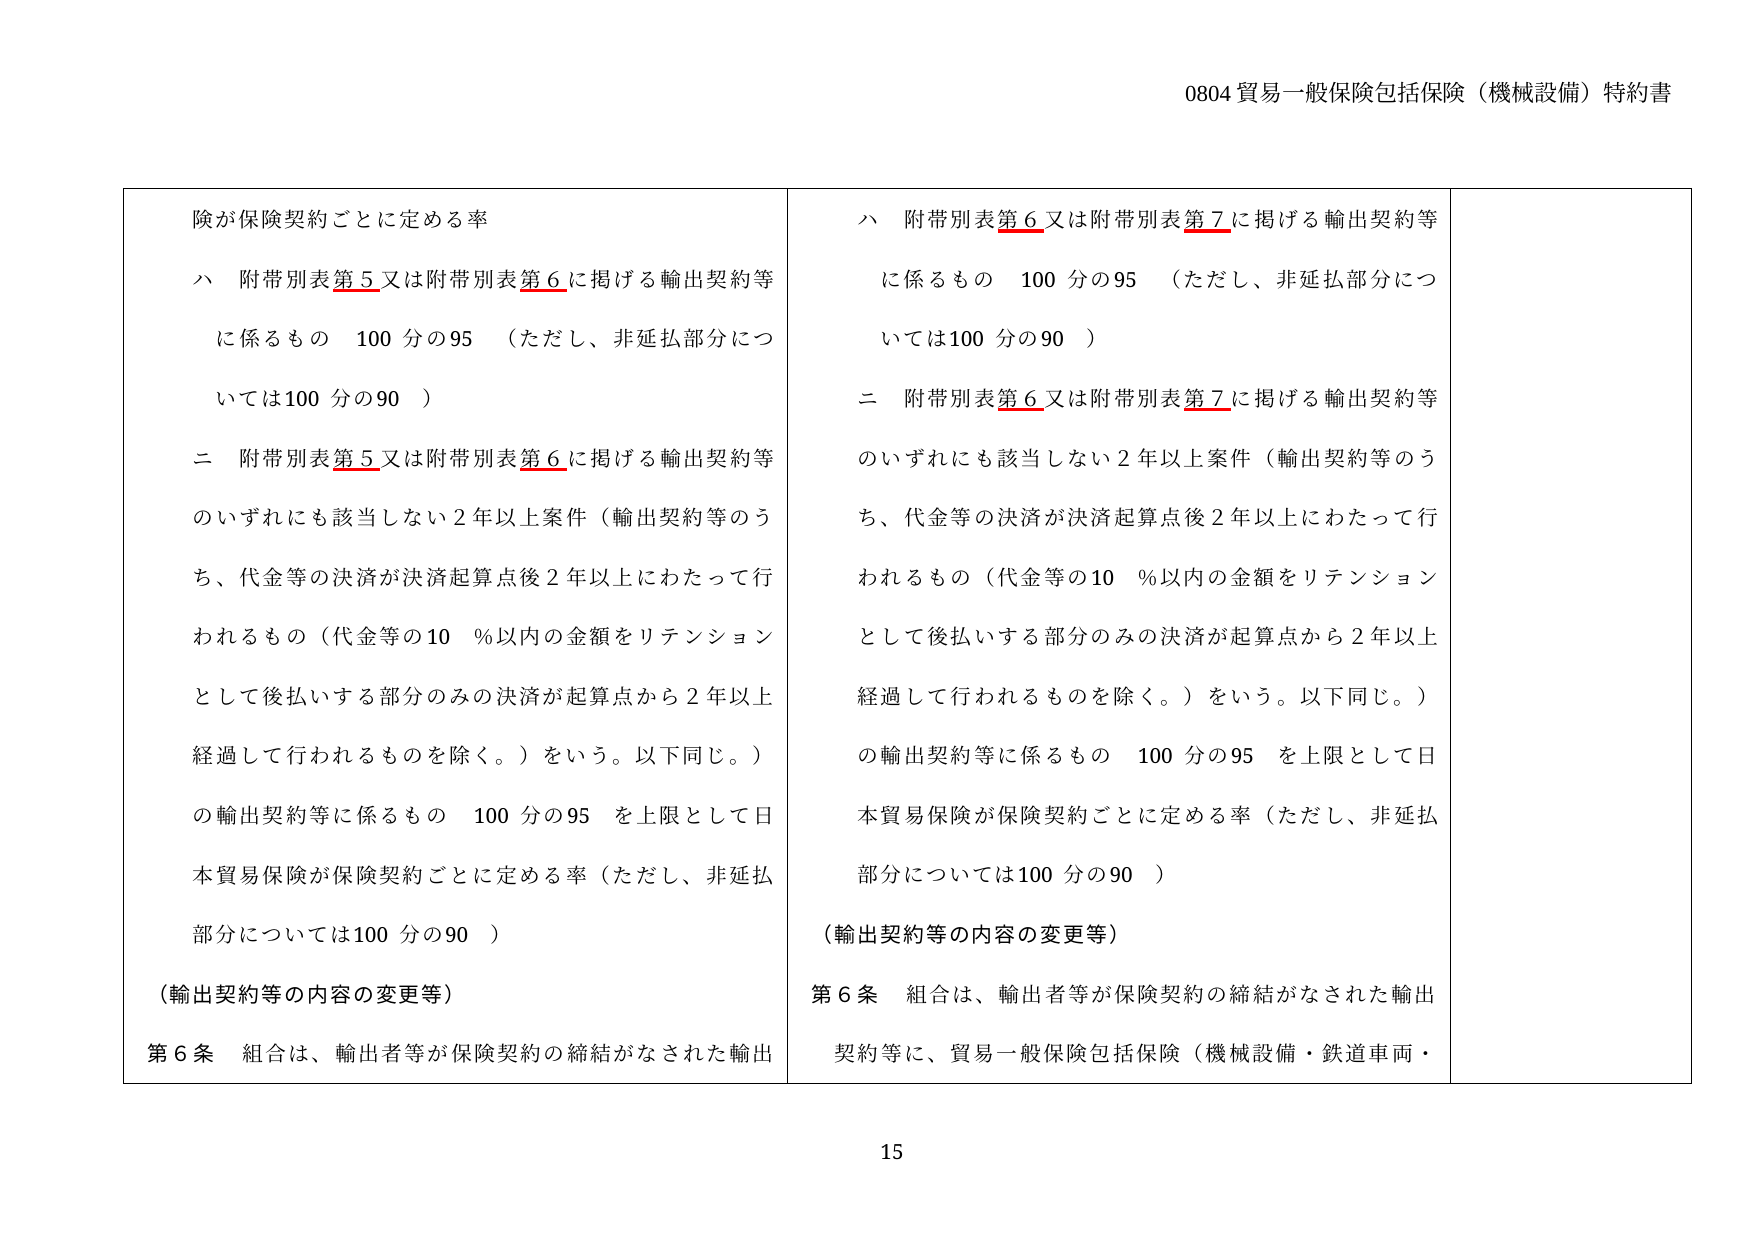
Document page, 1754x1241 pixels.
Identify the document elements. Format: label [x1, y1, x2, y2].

table_cell [1451, 189, 1691, 1083]
table_cell [124, 189, 787, 1083]
table_cell [788, 189, 1450, 1083]
